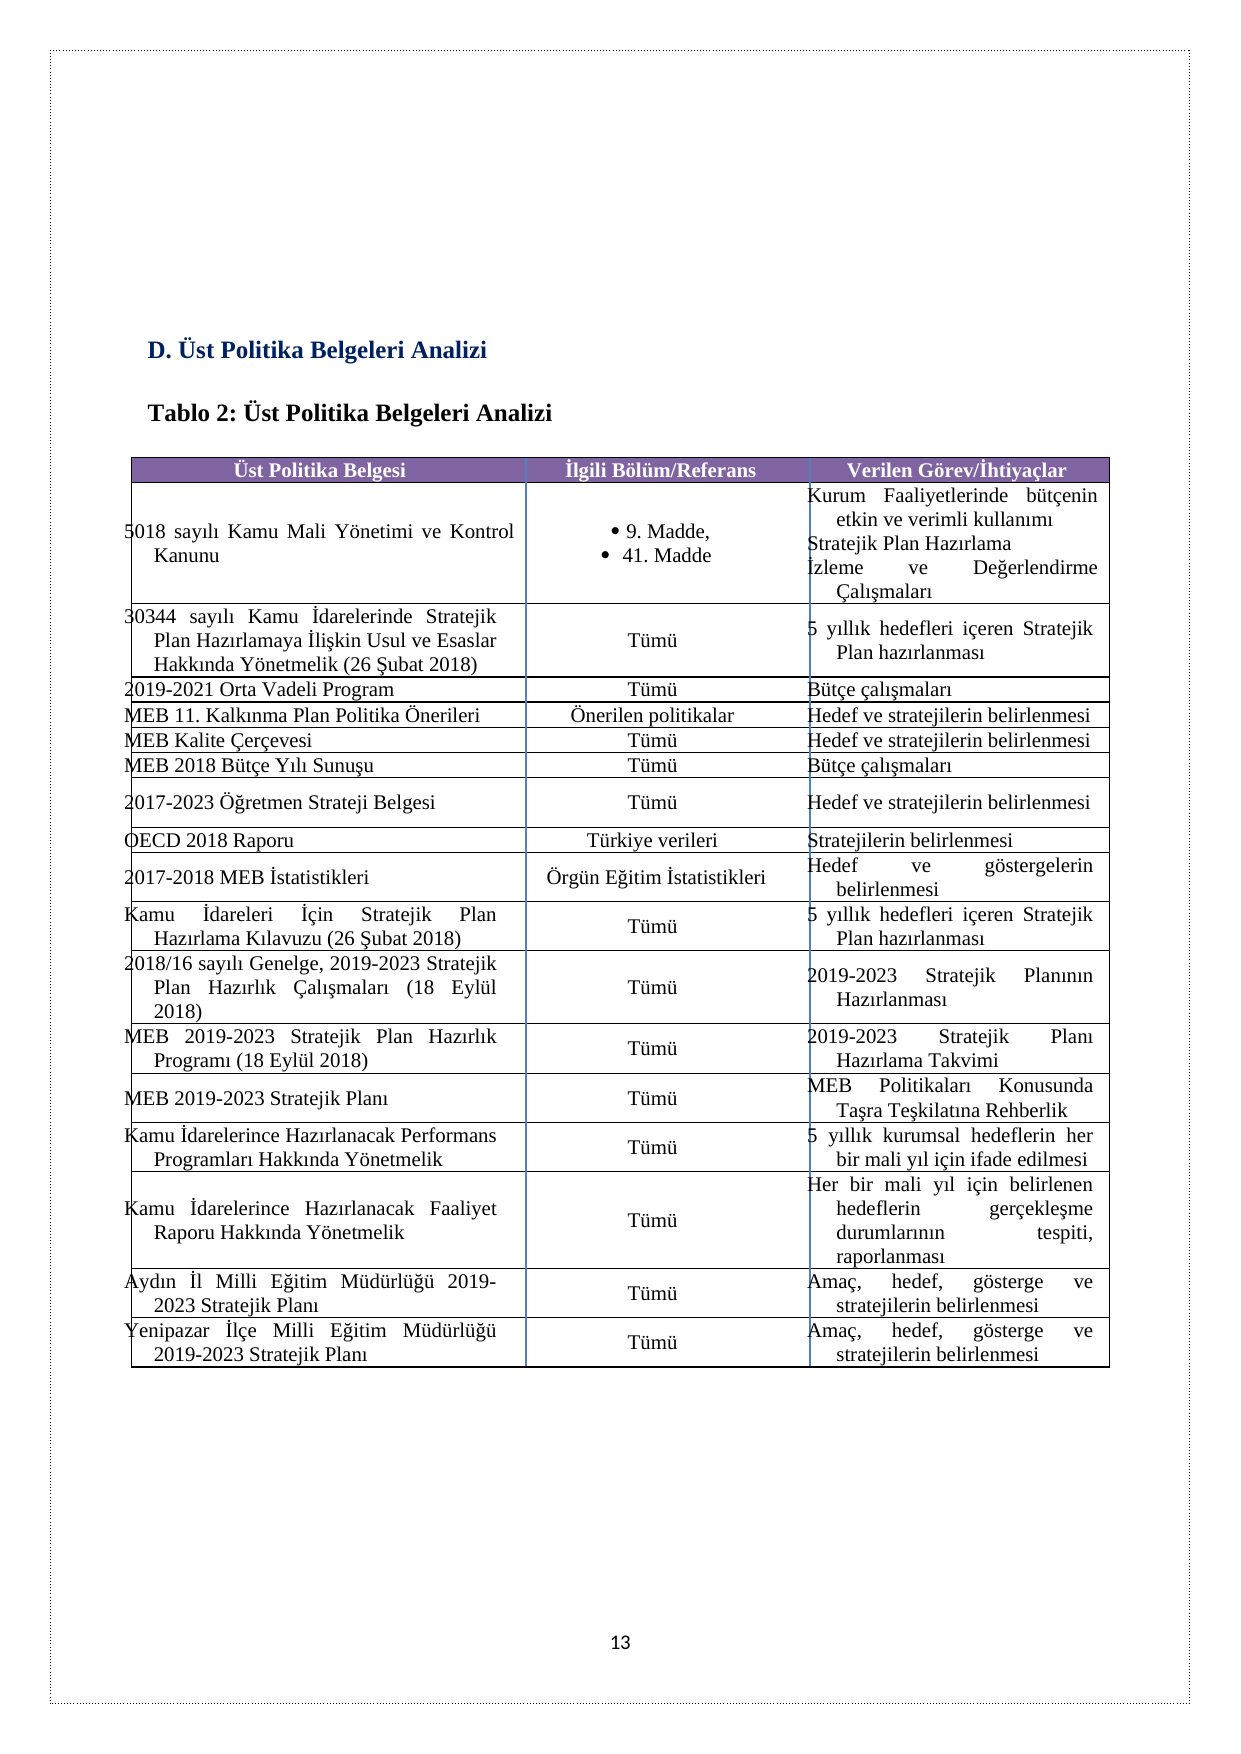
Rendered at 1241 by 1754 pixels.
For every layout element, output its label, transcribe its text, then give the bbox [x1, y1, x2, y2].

table_header İlgili Bölüm/Referans [527, 458, 809, 482]
table_cell Hedef ve göstergelerin belirlenmesi [811, 853, 1109, 901]
table_cell MEB 2018 Bütçe Yılı Sunuşu [132, 753, 525, 777]
table_cell 2017-2023 Öğretmen Strateji Belgesi [132, 778, 525, 827]
table_cell Amaç, hedef, gösterge ve stratejilerin belirlenmesi [811, 1318, 1109, 1366]
table_cell Tümü [527, 1074, 809, 1122]
table_cell Tümü [527, 678, 809, 701]
table_cell 2019-2021 Orta Vadeli Program [132, 678, 525, 701]
table_cell Tümü [527, 604, 809, 676]
table_cell Tümü [527, 1269, 809, 1317]
table_cell Türkiye verileri [527, 828, 809, 852]
table_cell Tümü [527, 902, 809, 950]
table_cell 30344 sayılı Kamu İdarelerinde Stratejik Plan Hazırlamaya İlişkin Usul ve Esaslar Hakkında Yönetmelik (26 Şubat 2018) [132, 604, 525, 676]
table_cell MEB 2019-2023 Stratejik Plan Hazırlık Programı (18 Eylül 2018) [132, 1024, 525, 1072]
table_cell Önerilen politikalar [527, 703, 809, 727]
table_cell Tümü [527, 1318, 809, 1366]
table_cell Tümü [527, 1024, 809, 1072]
table_cell Tümü [527, 1172, 809, 1268]
table_cell Kamu İdareleri İçin Stratejik Plan Hazırlama Kılavuzu (26 Şubat 2018) [132, 902, 525, 950]
table_cell OECD 2018 Raporu [132, 828, 525, 852]
table_cell 5 yıllık hedefleri içeren Stratejik Plan hazırlanması [811, 604, 1109, 676]
table_cell 2019-2023 Stratejik Planı Hazırlama Takvimi [811, 1024, 1109, 1072]
table_cell Kamu İdarelerince Hazırlanacak Faaliyet Raporu Hakkında Yönetmelik [132, 1172, 525, 1268]
table_cell Kamu İdarelerince Hazırlanacak Performans Programları Hakkında Yönetmelik [132, 1123, 525, 1171]
table_cell Kurum Faaliyetlerinde bütçenin etkin ve verimli kullanımı Stratejik Plan Hazırlama İzleme ve Değerlendirme Çalışmaları [811, 483, 1109, 603]
table_cell MEB 11. Kalkınma Plan Politika Önerileri [132, 703, 525, 727]
table_cell MEB Kalite Çerçevesi [132, 728, 525, 752]
table_header Üst Politika Belgesi [132, 458, 525, 482]
table_cell MEB 2019-2023 Stratejik Planı [132, 1074, 525, 1122]
table_cell 2019-2023 Stratejik Planının Hazırlanması [811, 951, 1109, 1023]
table_cell 2017-2018 MEB İstatistikleri [132, 853, 525, 901]
table_cell Tümü [527, 778, 809, 827]
table_header Verilen Görev/İhtiyaçlar [811, 458, 1109, 482]
table_cell Her bir mali yıl için belirlenen hedeflerin gerçekleşme durumlarının tespiti, raporlanması [811, 1172, 1109, 1268]
table_cell Stratejilerin belirlenmesi [811, 828, 1109, 852]
table_cell 2018/16 sayılı Genelge, 2019-2023 Stratejik Plan Hazırlık Çalışmaları (18 Eylül 2018) [132, 951, 525, 1023]
table_cell 5 yıllık kurumsal hedeflerin her bir mali yıl için ifade edilmesi [811, 1123, 1109, 1171]
table_cell Aydın İl Milli Eğitim Müdürlüğü 2019-2023 Stratejik Planı [132, 1269, 525, 1317]
table_cell Hedef ve stratejilerin belirlenmesi [811, 703, 1109, 727]
table_cell 9. Madde, 41. Madde [527, 483, 809, 603]
table_cell Tümü [527, 753, 809, 777]
table_cell Bütçe çalışmaları [811, 753, 1109, 777]
table_cell Tümü [527, 951, 809, 1023]
table_cell Tümü [527, 1123, 809, 1171]
subtitle Tablo 2: Üst Politika Belgeleri Analizi [147, 398, 1107, 427]
table_cell Amaç, hedef, gösterge ve stratejilerin belirlenmesi [811, 1269, 1109, 1317]
table_cell Bütçe çalışmaları [811, 678, 1109, 701]
table_cell Tümü [527, 728, 809, 752]
table_cell 5 yıllık hedefleri içeren Stratejik Plan hazırlanması [811, 902, 1109, 950]
table_cell MEB Politikaları Konusunda Taşra Teşkilatına Rehberlik [811, 1074, 1109, 1122]
table_cell 5018 sayılı Kamu Mali Yönetimi ve Kontrol Kanunu [132, 483, 525, 603]
table_cell Örgün Eğitim İstatistikleri [527, 853, 809, 901]
table_cell Yenipazar İlçe Milli Eğitim Müdürlüğü 2019-2023 Stratejik Planı [132, 1318, 525, 1366]
table_cell Hedef ve stratejilerin belirlenmesi [811, 778, 1109, 827]
subtitle D. Üst Politika Belgeleri Analizi [147, 335, 1107, 364]
table_cell Hedef ve stratejilerin belirlenmesi [811, 728, 1109, 752]
